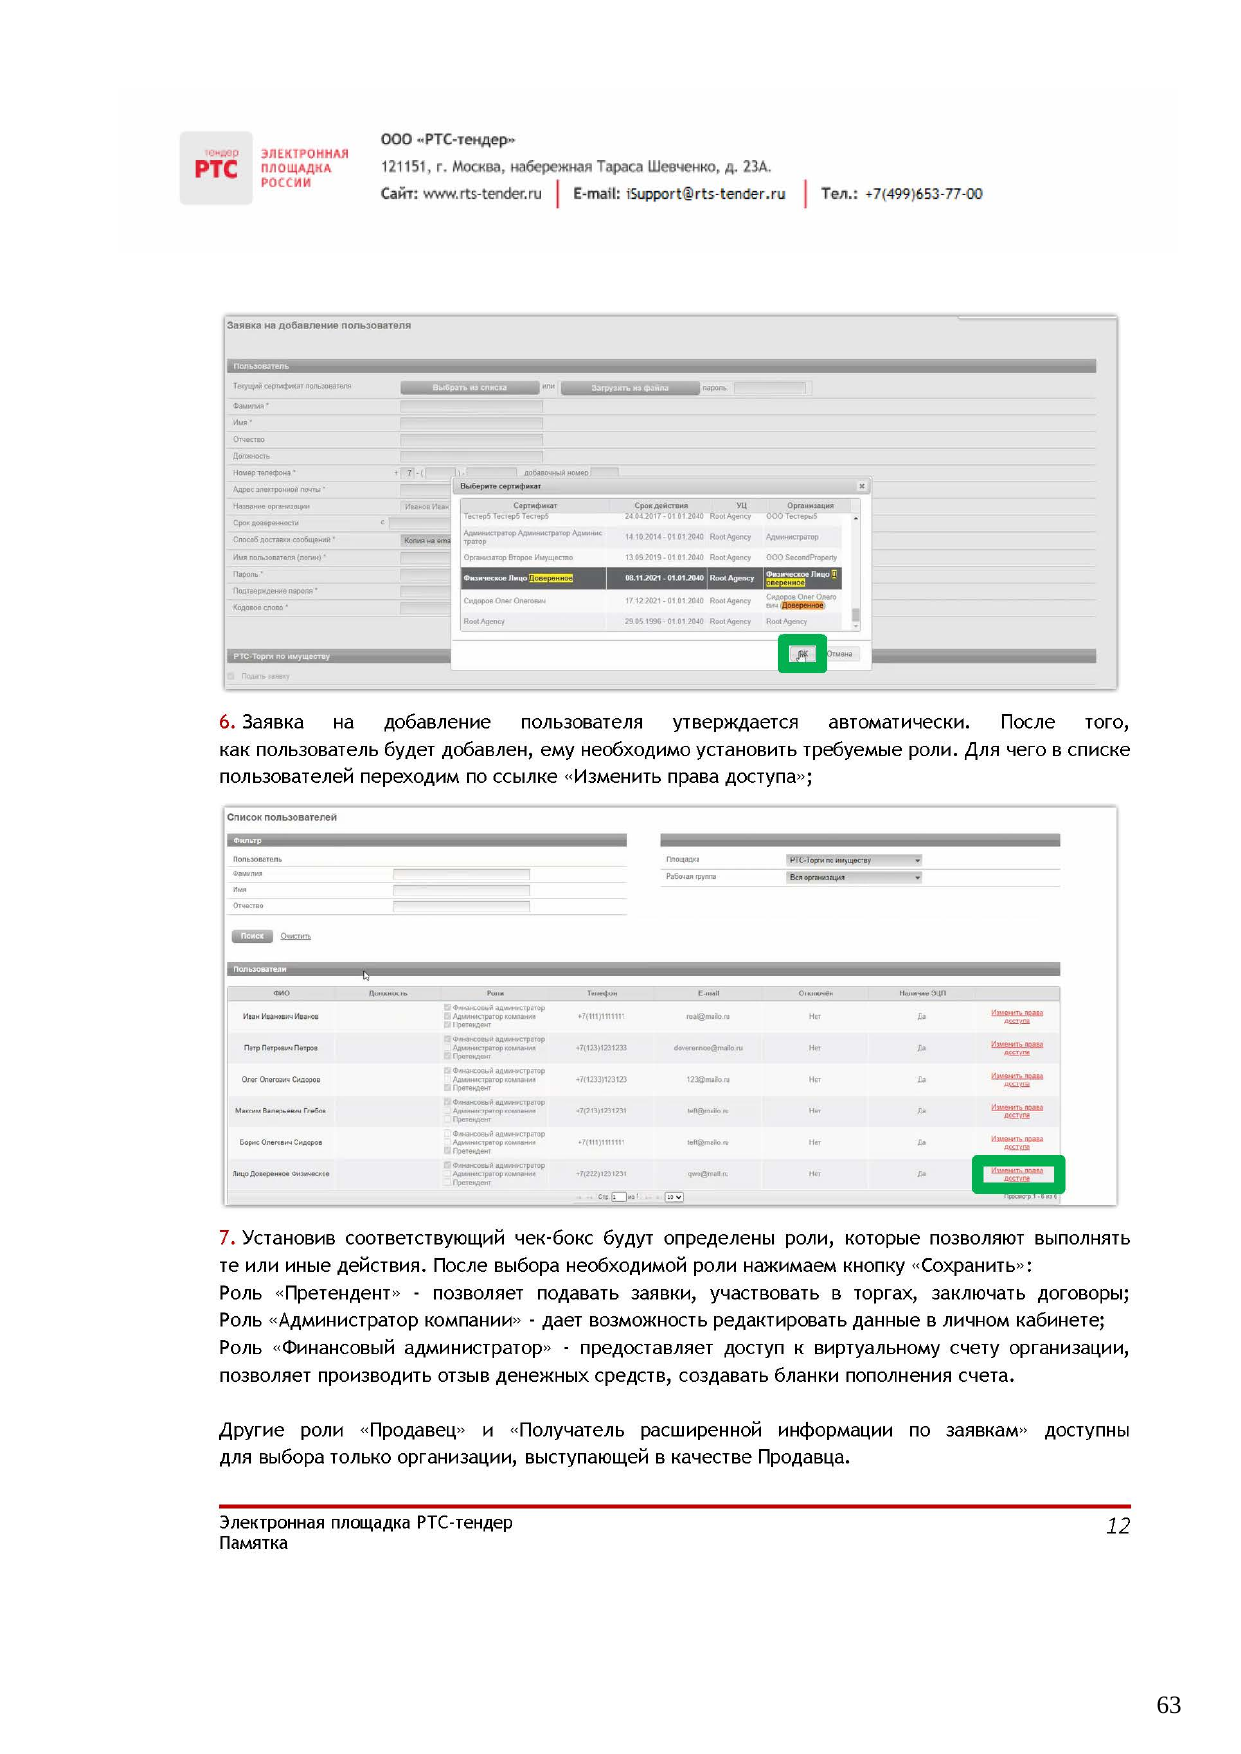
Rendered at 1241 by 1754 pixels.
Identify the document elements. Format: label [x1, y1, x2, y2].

picture [118, 88, 1181, 1591]
